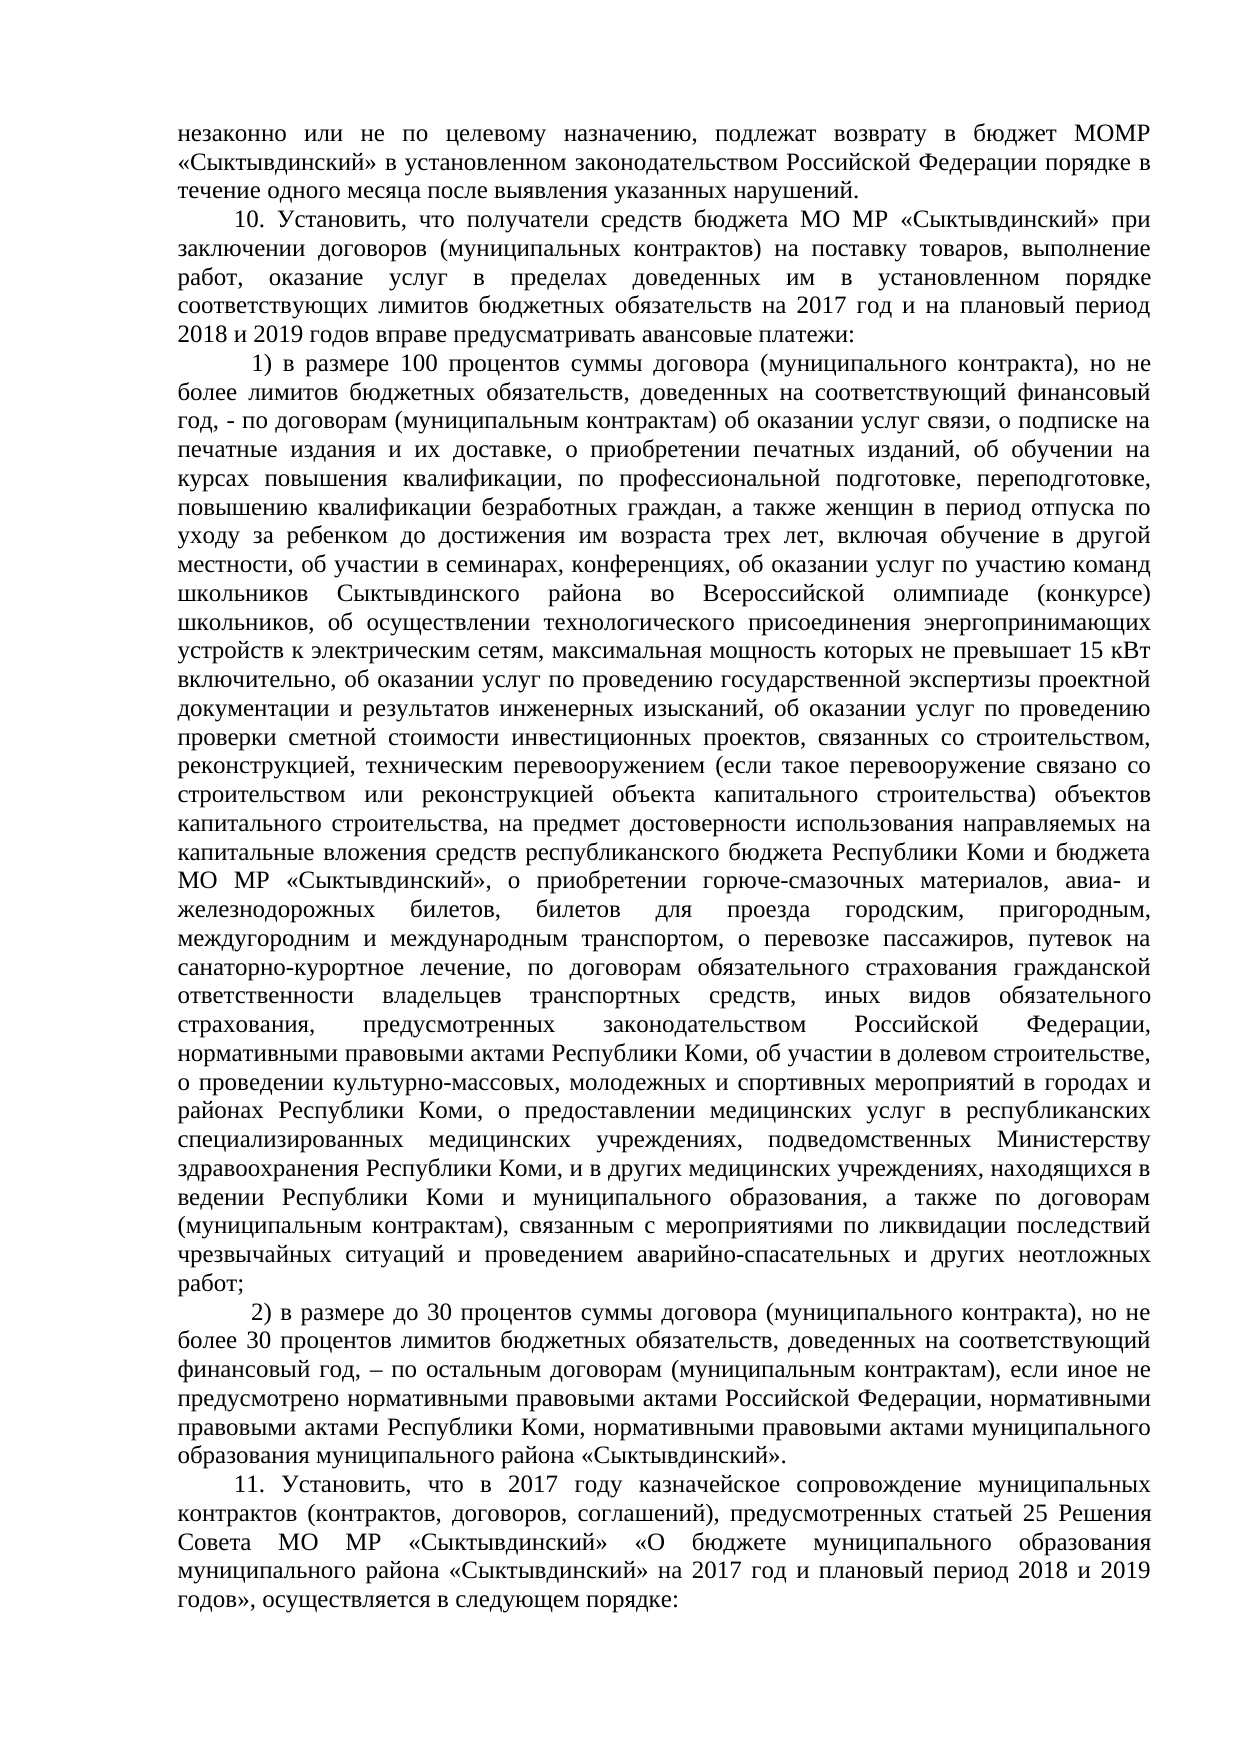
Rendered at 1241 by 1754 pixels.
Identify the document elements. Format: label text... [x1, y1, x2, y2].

text 2) в размере до 30 процентов суммы договора (муниципального контракта), но не более 30 процентов лимитов бюджетных обязательств, доведенных на соответствующий финансовый год, – по остальным договорам (муниципальным контрактам), если иное не предусмотрено нормативными правовыми актами Российской Федерации, нормативными правовыми актами Республики Коми, нормативными правовыми актами муниципального образования муниципального района «Сыктывдинский». [177, 1297, 1152, 1469]
text 1) в размере 100 процентов суммы договора (муниципального контракта), но не более лимитов бюджетных обязательств, доведенных на соответствующий финансовый год, - по договорам (муниципальным контрактам) об оказании услуг связи, о подписке на печатные издания и их доставке, о приобретении печатных изданий, об обучении на курсах повышения квалификации, по профессиональной подготовке, переподготовке, повышению квалификации безработных граждан, а также женщин в период отпуска по уходу за ребенком до достижения им возраста трех лет, включая обучение в другой местности, об участии в семинарах, конференциях, об оказании услуг по участию команд школьников Сыктывдинского района во Всероссийской олимпиаде (конкурсе) школьников, об осуществлении технологического присоединения энергопринимающих устройств к электрическим сетям, максимальная мощность которых не превышает 15 кВт включительно, об оказании услуг по проведению государственной экспертизы проектной документации и результатов инженерных изысканий, об оказании услуг по проведению проверки сметной стоимости инвестиционных проектов, связанных со строительством, реконструкцией, техническим перевооружением (если такое перевооружение связано со строительством или реконструкцией объекта капитального строительства) объектов капитального строительства, на предмет достоверности использования направляемых на капитальные вложения средств республиканского бюджета Республики Коми и бюджета МО МР «Сыктывдинский», о приобретении горюче-смазочных материалов, авиа- и железнодорожных билетов, билетов для проезда городским, пригородным, междугородним и международным транспортом, о перевозке пассажиров, путевок на санаторно-курортное лечение, по договорам обязательного страхования гражданской ответственности владельцев транспортных средств, иных видов обязательного страхования, предусмотренных законодательством Российской Федерации, нормативными правовыми актами Республики Коми, об участии в долевом строительстве, о проведении культурно-массовых, молодежных и спортивных мероприятий в городах и районах Республики Коми, о предоставлении медицинских услуг в республиканских специализированных медицинских учреждениях, подведомственных Министерству здравоохранения Республики Коми, и в других медицинских учреждениях, находящихся в ведении Республики Коми и муниципального образования, а также по договорам (муниципальным контрактам), связанным с мероприятиями по ликвидации последствий чрезвычайных ситуаций и проведением аварийно-спасательных и других неотложных работ; [177, 348, 1152, 1297]
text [177, 118, 1152, 204]
text 10. Установить, что получатели средств бюджета МО МР «Сыктывдинский» при заключении договоров (муниципальных контрактов) на поставку товаров, выполнение работ, оказание услуг в пределах доведенных им в установленном порядке соответствующих лимитов бюджетных обязательств на 2017 год и на плановый период 2018 и 2019 годов вправе предусматривать авансовые платежи: [177, 204, 1152, 348]
text 11. Установить, что в 2017 году казначейское сопровождение муниципальных контрактов (контрактов, договоров, соглашений), предусмотренных статьей 25 Решения Совета МО МР «Сыктывдинский» «О бюджете муниципального образования муниципального района «Сыктывдинский» на 2017 год и плановый период 2018 и 2019 годов», осуществляется в следующем порядке: [177, 1469, 1152, 1613]
